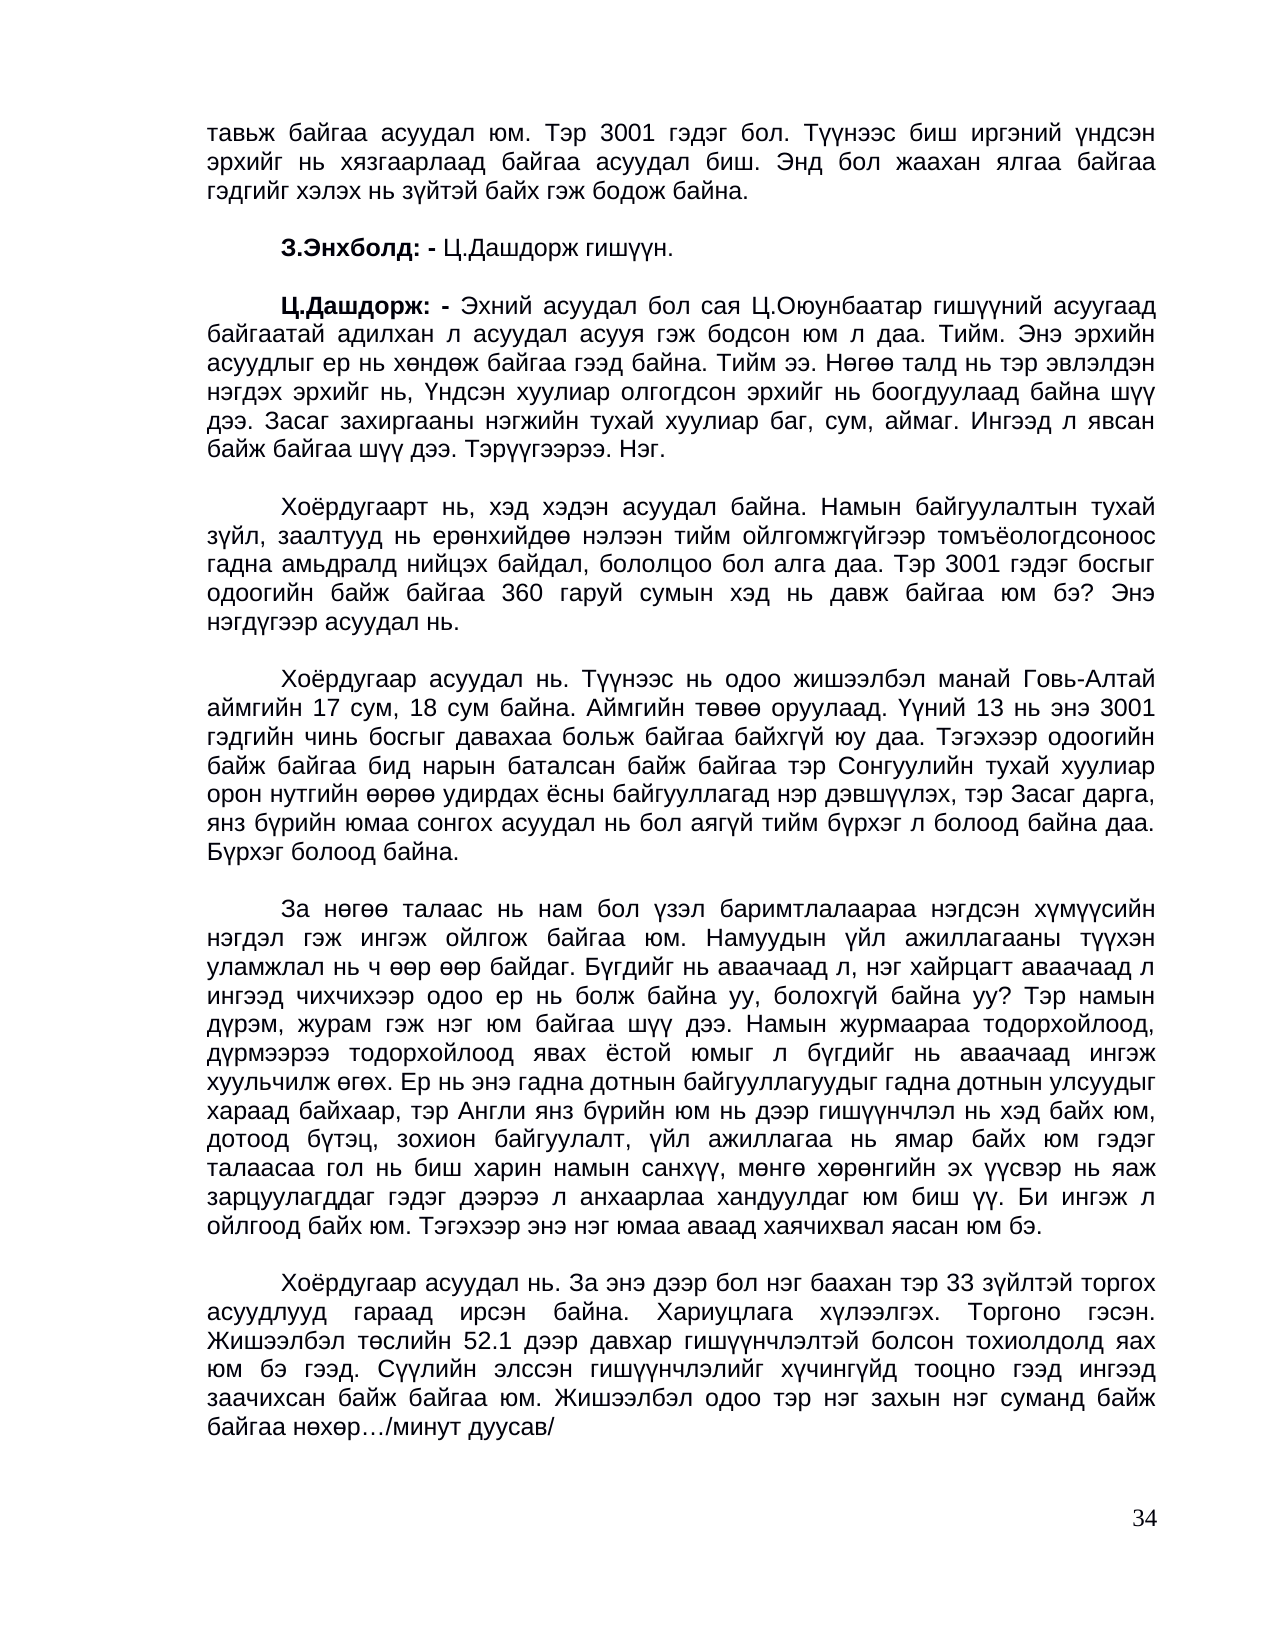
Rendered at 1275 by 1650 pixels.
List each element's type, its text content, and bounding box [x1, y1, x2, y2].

text Ц.Дашдорж: - Эхний асуудал бол сая Ц.Оюунбаатар гишүүний асуугаад байгаатай адилхан л асуудал асууя гэж бодсон юм л даа. Тийм. Энэ эрхийн асуудлыг ер нь хөндөж байгаа гээд байна. Тийм ээ. Нөгөө талд нь тэр эвлэлдэн нэгдэх эрхийг нь, Үндсэн хуулиар олгогдсон эрхийг нь боогдуулаад байна шүү дээ. Засаг захиргааны нэгжийн тухай хуулиар баг, сум, аймаг. Ингээд л явсан байж байгаа шүү дээ. Тэрүүгээрээ. Нэг. [207, 291, 1157, 463]
text Хоёрдугаарт нь, хэд хэдэн асуудал байна. Намын байгуулалтын тухай зүйл, заалтууд нь ерөнхийдөө нэлээн тийм ойлгомжгүйгээр томъёологдсоноос гадна амьдралд нийцэх байдал, бололцоо бол алга даа. Тэр 3001 гэдэг босгыг одоогийн байж байгаа 360 гаруй сумын хэд нь давж байгаа юм бэ? Энэ нэгдүгээр асуудал нь. [207, 492, 1157, 636]
text Хоёрдугаар асуудал нь. Түүнээс нь одоо жишээлбэл манай Говь-Алтай аймгийн 17 сум, 18 сум байна. Аймгийн төвөө оруулаад. Үүний 13 нь энэ 3001 гэдгийн чинь босгыг давахаа больж байгаа байхгүй юу даа. Тэгэхээр одоогийн байж байгаа бид нарын баталсан байж байгаа тэр Сонгуулийн тухай хуулиар орон нутгийн өөрөө удирдах ёсны байгууллагад нэр дэвшүүлэх, тэр Засаг дарга, янз бүрийн юмаа сонгох асуудал нь бол аягүй тийм бүрхэг л болоод байна даа. Бүрхэг болоод байна. [207, 664, 1157, 866]
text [207, 118, 1157, 204]
text За нөгөө талаас нь нам бол үзэл баримтлалаараа нэгдсэн хүмүүсийн нэгдэл гэж ингэж ойлгож байгаа юм. Намуудын үйл ажиллагааны түүхэн уламжлал нь ч өөр өөр байдаг. Бүгдийг нь аваачаад л, нэг хайрцагт аваачаад л ингээд чихчихээр одоо ер нь болж байна уу, болохгүй байна уу? Тэр намын дүрэм, журам гэж нэг юм байгаа шүү дээ. Намын журмаараа тодорхойлоод, дүрмээрээ тодорхойлоод явах ёстой юмыг л бүгдийг нь аваачаад ингэж хуульчилж өгөх. Ер нь энэ гадна дотнын байгууллагуудыг гадна дотнын улсуудыг хараад байхаар, тэр Англи янз бүрийн юм нь дээр гишүүнчлэл нь хэд байх юм, дотоод бүтэц, зохион байгуулалт, үйл ажиллагаа нь ямар байх юм гэдэг талаасаа гол нь биш харин намын санхүү, мөнгө хөрөнгийн эх үүсвэр нь яаж зарцуулагддаг гэдэг дээрээ л анхаарлаа хандуулдаг юм биш үү. Би ингэж л ойлгоод байх юм. Тэгэхээр энэ нэг юмаа аваад хаячихвал яасан юм бэ. [207, 894, 1157, 1239]
text Хоёрдугаар асуудал нь. За энэ дээр бол нэг баахан тэр 33 зүйлтэй торгох асуудлууд гараад ирсэн байна. Хариуцлага хүлээлгэх. Торгоно гэсэн. Жишээлбэл төслийн 52.1 дээр давхар гишүүнчлэлтэй болсон тохиолдолд яах юм бэ гээд. Сүүлийн элссэн гишүүнчлэлийг хүчингүйд тооцно гээд ингээд заачихсан байж байгаа юм. Жишээлбэл одоо тэр нэг захын нэг суманд байж байгаа нөхөр…/минут дуусав/ [207, 1268, 1157, 1441]
text З.Энхболд: - Ц.Дашдорж гишүүн. [207, 233, 1157, 262]
